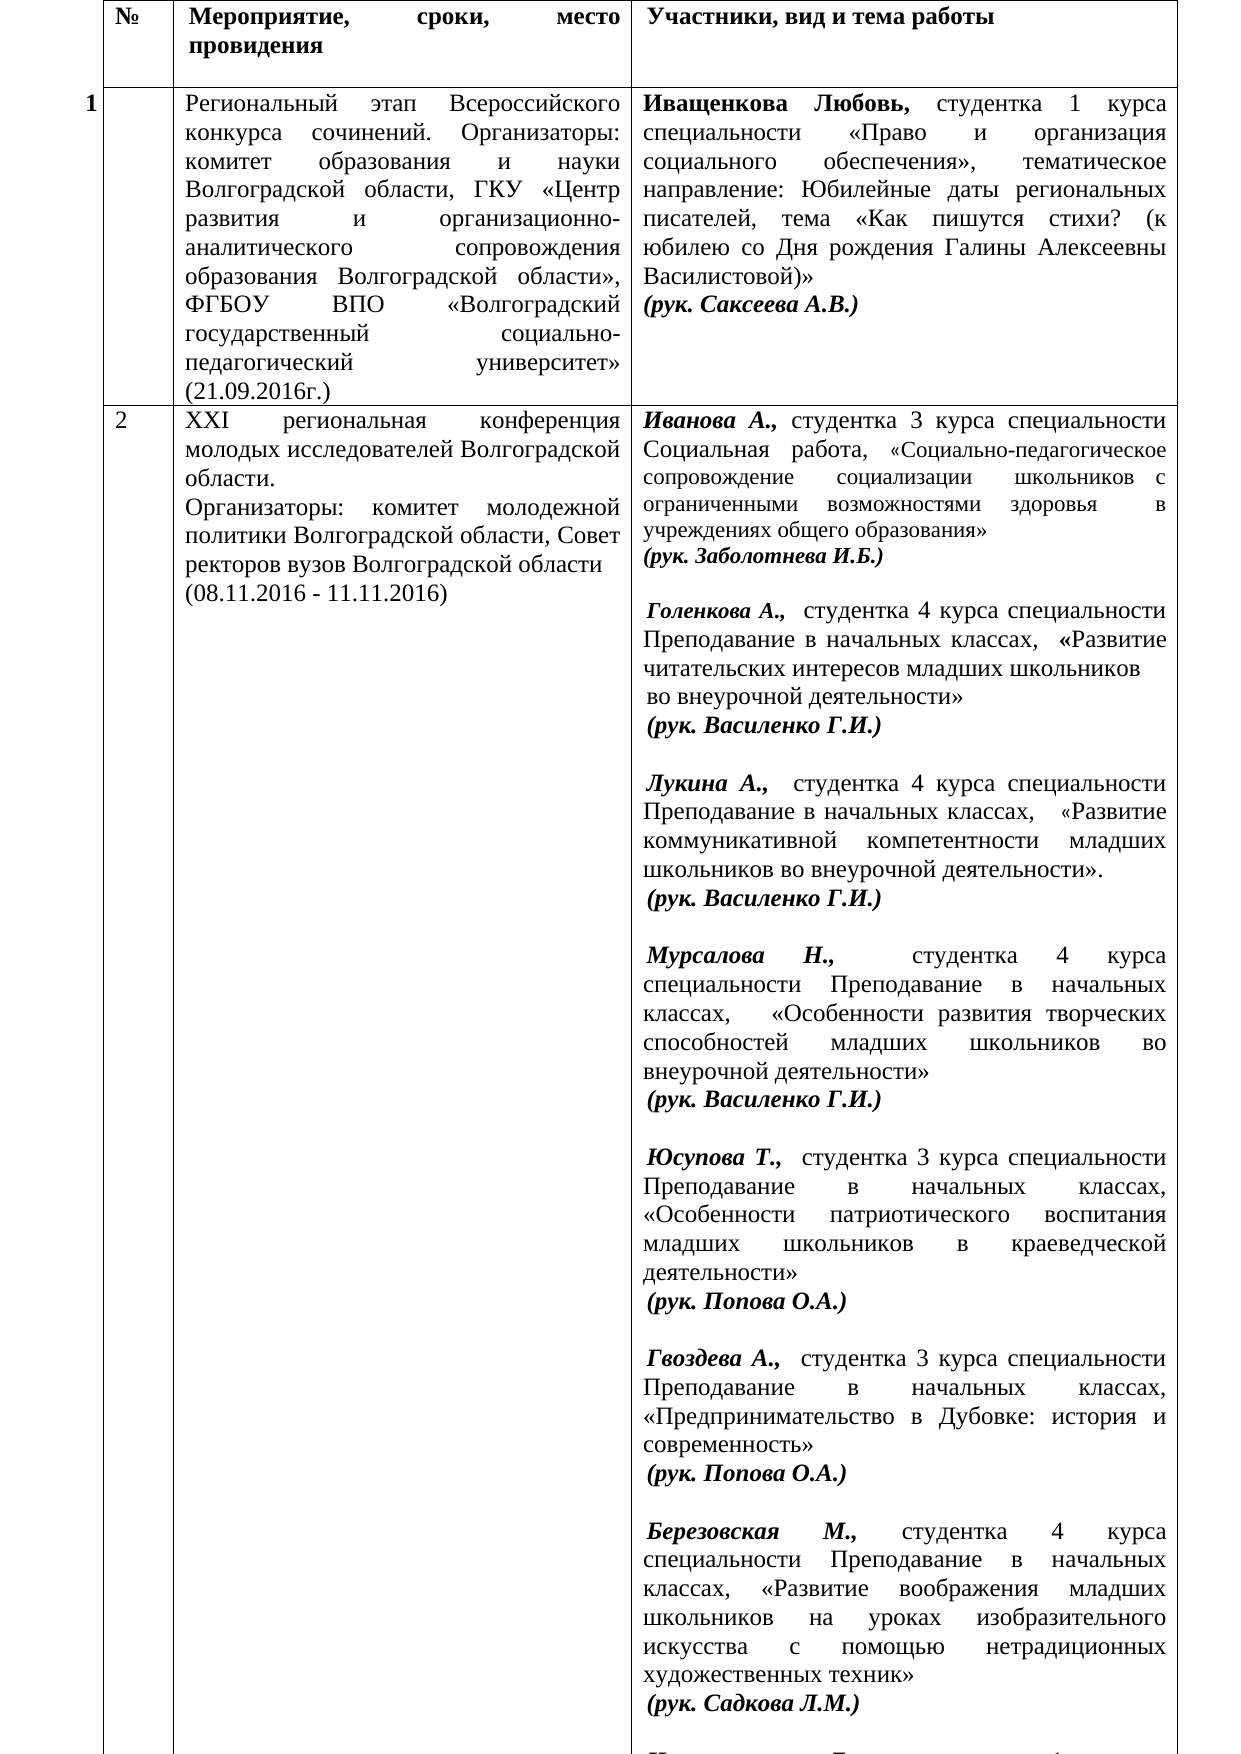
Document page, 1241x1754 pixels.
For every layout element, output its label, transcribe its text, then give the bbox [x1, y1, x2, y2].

table_header Мероприятие, сроки, место провидения [174, 1, 631, 87]
table_header Участники, вид и тема работы [632, 1, 1177, 87]
table_cell 1 [104, 88, 173, 404]
table_cell Иванова А., студентка 3 курса специальности Социальная работа, «Социально-педагогическое сопровождение социализации школьников с ограниченными возможностями здоровья в учреждениях общего образования» (рук. Заболотнева И.Б.) Голенкова А., студентка 4 курса специальности Преподавание в начальных классах, «Развитие читательских интересов младших школьников во внеурочной деятельности» (рук. Василенко Г.И.) Лукина А., студентка 4 курса специальности Преподавание в начальных классах, «Развитие коммуникативной компетентности младших школьников во внеурочной деятельности». (рук. Василенко Г.И.) Мурсалова Н., студентка 4 курса специальности Преподавание в начальных классах, «Особенности развития творческих способностей младших школьников во внеурочной деятельности» (рук. Василенко Г.И.) Юсупова Т., студентка 3 курса специальности Преподавание в начальных классах, «Особенности патриотического воспитания младших школьников в краеведческой деятельности» (рук. Попова О.А.) Гвоздева А., студентка 3 курса специальности Преподавание в начальных классах, «Предпринимательство в Дубовке: история и современность» (рук. Попова О.А.) Березовская М., студентка 4 курса специальности Преподавание в начальных классах, «Развитие воображения младших школьников на уроках изобразительного искусства с помощью нетрадиционных художественных техник» (рук. Садкова Л.М.) Иващенкова Л., студентка 1 курса специальности Право и организация социального обеспечения, «Библейские принципы в адвокатской деятельности» (рук. Саксеева А.В.) Иващенкова Л., студентка 1 курса специальности Право и организация социального обеспечения, «А это все мы пережили…» (рук. Саксеева А.В.) Субботина Л., студентка 2 курса специальности Право и организация социального обеспечения, «Жанр новеллы в русской литературе» (рук. Саксеева А.В.) Мишина Е., студентка 3 курса специальности Преподавание в начальных классах, «Воспитание трудолюбия у младших школьников посредством внеурочной деятельности» (рук. Карабутина Т.А.) Ибрагимова Л., студентка 4 курса специальности Дошкольное образование, «Воспитание нравственных качеств молодежи посредством использования народно-педагогических идей во внеурочной социально-значимой деятельности» (рук. Харченко О.Ю.) Лисоченко В., студентка 3 курса специальности Преподавание в начальных классах, «Святой благоверный князь Александр Невский – покровитель Волгограда» (рук. Куимова Е.А.) Вильченко К., студентка 3 курса специальности Преподавание в начальных классах, «Творческое наследие дубовских поэтов (по поэтической антологии «Сердцебиение»)» (рук. Хачатурян М.Г.) [632, 406, 1177, 1754]
table_cell Иващенкова Любовь, студентка 1 курса специальности «Право и организация социального обеспечения», тематическое направление: Юбилейные даты региональных писателей, тема «Как пишутся стихи? (к юбилею со Дня рождения Галины Алексеевны Василистовой)» (рук. Саксеева А.В.) [632, 88, 1177, 404]
table_cell Региональный этап Всероссийского конкурса сочинений. Организаторы: комитет образования и науки Волгоградской области, ГКУ «Центр развития и организационно-аналитического сопровождения образования Волгоградской области», ФГБОУ ВПО «Волгоградский государственный социально-педагогический университет» (21.09.2016г.) [174, 88, 631, 404]
table_cell 2 [104, 406, 173, 1754]
table_cell XXI региональная конференция молодых исследователей Волгоградской области. Организаторы: комитет молодежной политики Волгоградской области, Совет ректоров вузов Волгоградской области (08.11.2016 - 11.11.2016) [174, 406, 631, 1754]
table_header № [104, 1, 173, 87]
